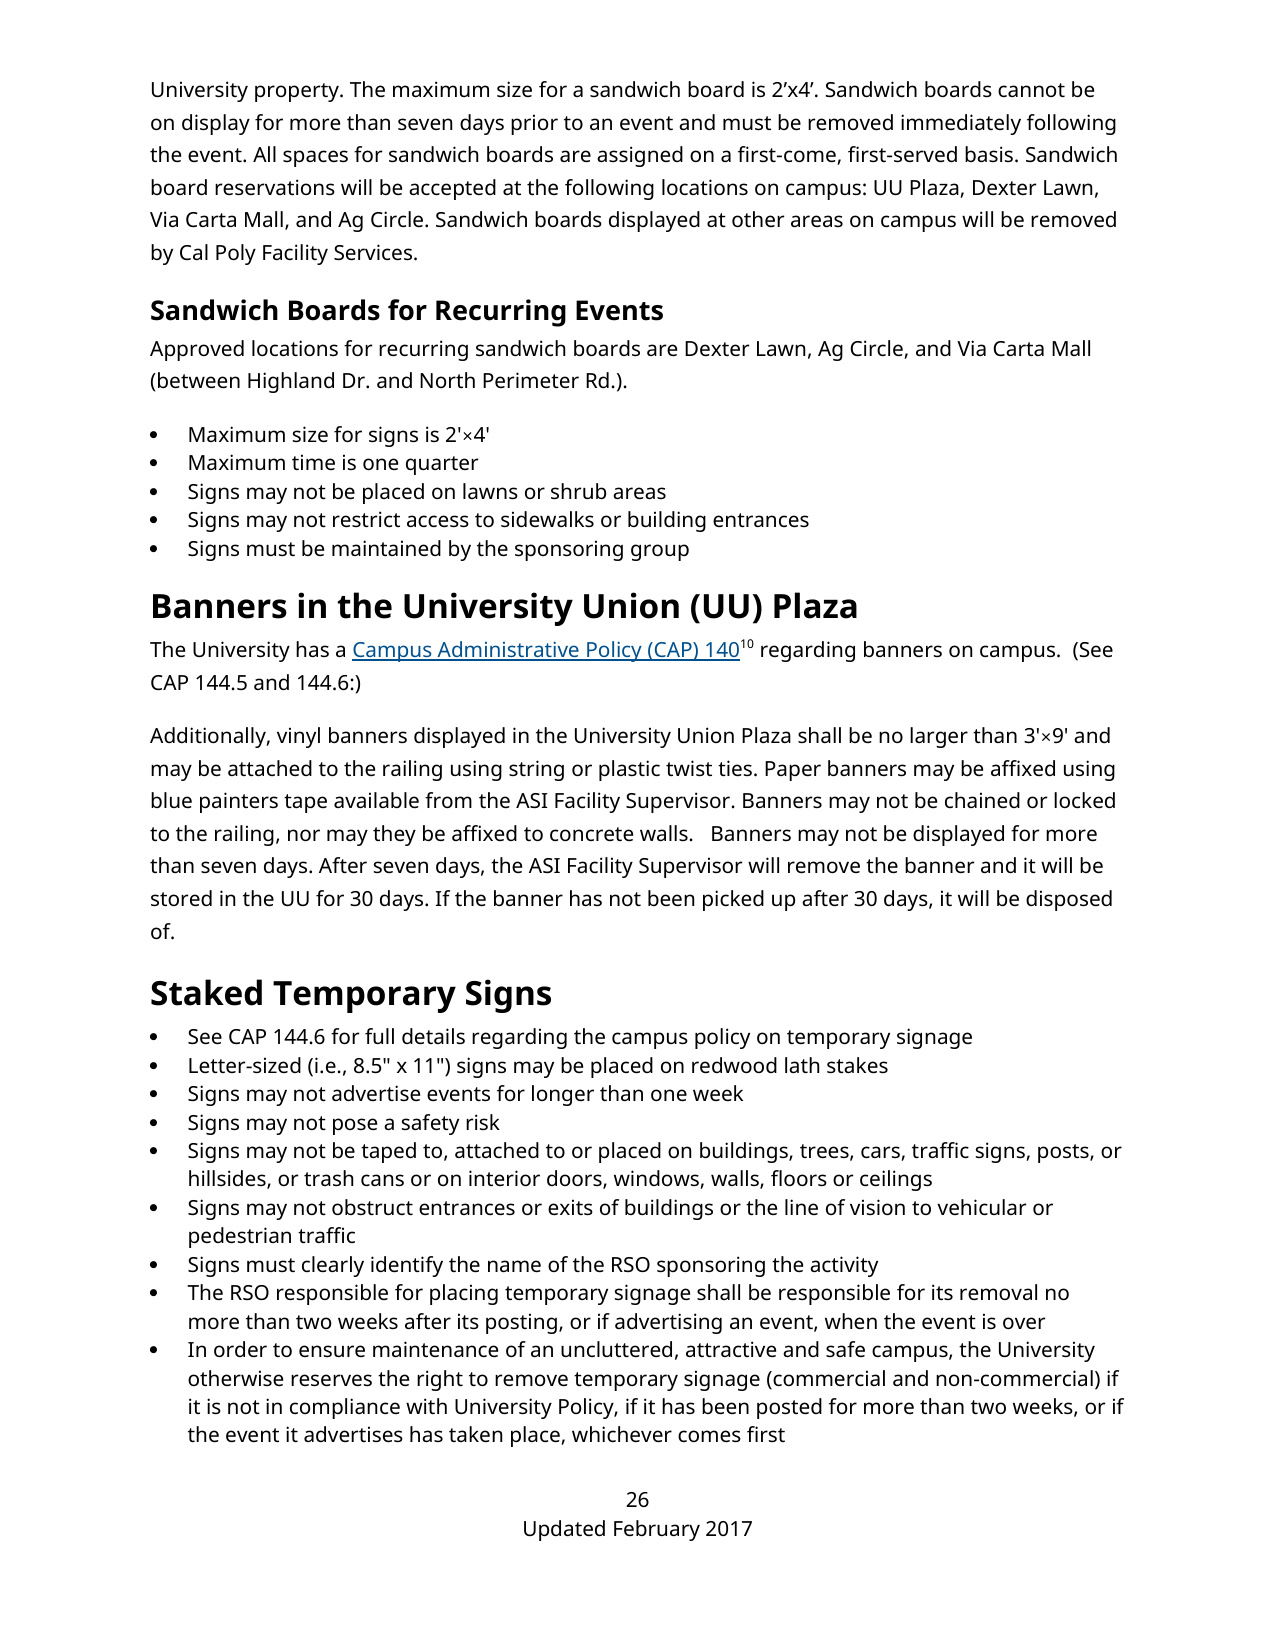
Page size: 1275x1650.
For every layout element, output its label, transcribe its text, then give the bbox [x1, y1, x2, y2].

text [150, 75, 1125, 266]
text Approved locations for recurring sandwich boards are Dexter Lawn, Ag Circle, and Via Carta Mall (between Highland Dr. and North Perimeter Rd.). [150, 334, 1125, 395]
subtitle Staked Temporary Signs [150, 970, 1125, 1016]
list Signs must clearly identify the name of the RSO sponsoring the activity [150, 1250, 1125, 1278]
list Signs must be maintained by the sponsoring group [150, 534, 1125, 562]
list See CAP 144.6 for full details regarding the campus policy on temporary signage [150, 1022, 1125, 1051]
list Signs may not pose a safety risk [150, 1108, 1125, 1136]
list Letter-sized (i.e., 8.5" x 11") signs may be placed on redwood lath stakes [150, 1051, 1125, 1079]
list Signs may not be placed on lawns or shrub areas [150, 477, 1125, 505]
list Maximum time is one quarter [150, 448, 1125, 477]
list Signs may not advertise events for longer than one week [150, 1079, 1125, 1108]
list Signs may not restrict access to sidewalks or building entrances [150, 505, 1125, 534]
subtitle Banners in the University Union (UU) Plaza [150, 583, 1125, 628]
list In order to ensure maintenance of an uncluttered, attractive and safe campus, the University otherwise reserves the right to remove temporary signage (commercial and non-commercial) if it is not in compliance with University Policy, if it has been posted for more than two weeks, or if the event it advertises has taken place, whichever comes first [150, 1335, 1125, 1449]
list Signs may not obstruct entrances or exits of buildings or the line of vision to vehicular or pedestrian traffic [150, 1193, 1125, 1250]
text The University has a Campus Administrative Policy (CAP) 14010 regarding banners on campus. (See CAP 144.5 and 144.6:) [150, 635, 1125, 696]
list The RSO responsible for placing temporary signage shall be responsible for its removal no more than two weeks after its posting, or if advertising an event, when the event is over [150, 1278, 1125, 1335]
subtitle Sandwich Boards for Recurring Events [150, 291, 1125, 328]
list Maximum size for signs is 2'×4' [150, 420, 1125, 448]
text Additionally, vinyl banners displayed in the University Union Plaza shall be no larger than 3'×9' and may be attached to the railing using string or plastic twist ties. Paper banners may be affixed using blue painters tape available from the ASI Facility Supervisor. Banners may not be chained or locked to the railing, nor may they be affixed to concrete walls. Banners may not be displayed for more than seven days. After seven days, the ASI Facility Supervisor will remove the banner and it will be stored in the UU for 30 days. If the banner has not been picked up after 30 days, it will be disposed of. [150, 721, 1125, 945]
list Signs may not be taped to, attached to or placed on buildings, trees, cars, traffic signs, posts, or hillsides, or trash cans or on interior doors, windows, walls, floors or ceilings [150, 1136, 1125, 1193]
